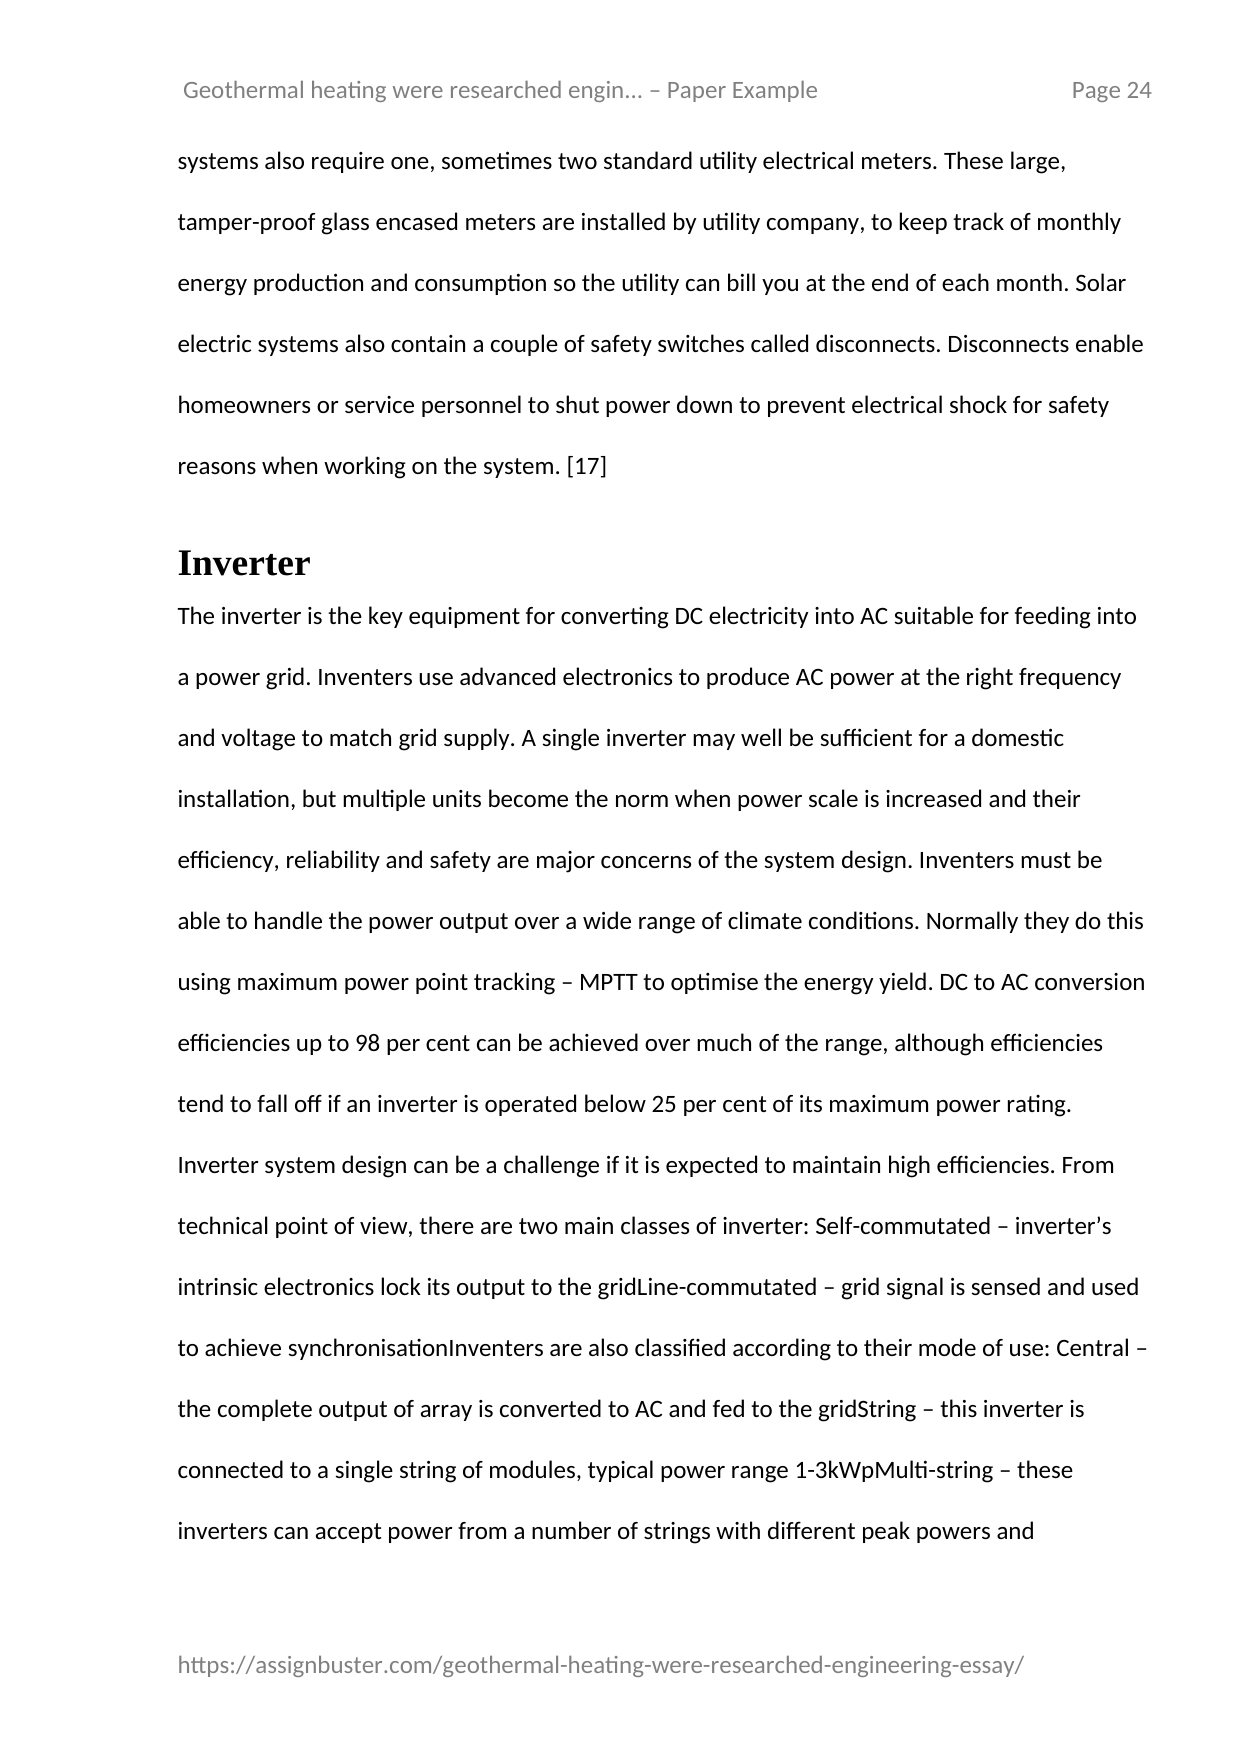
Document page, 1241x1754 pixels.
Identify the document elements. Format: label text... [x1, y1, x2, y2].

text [177, 145, 1152, 481]
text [177, 600, 1152, 1546]
subtitle Inverter [177, 541, 1152, 584]
